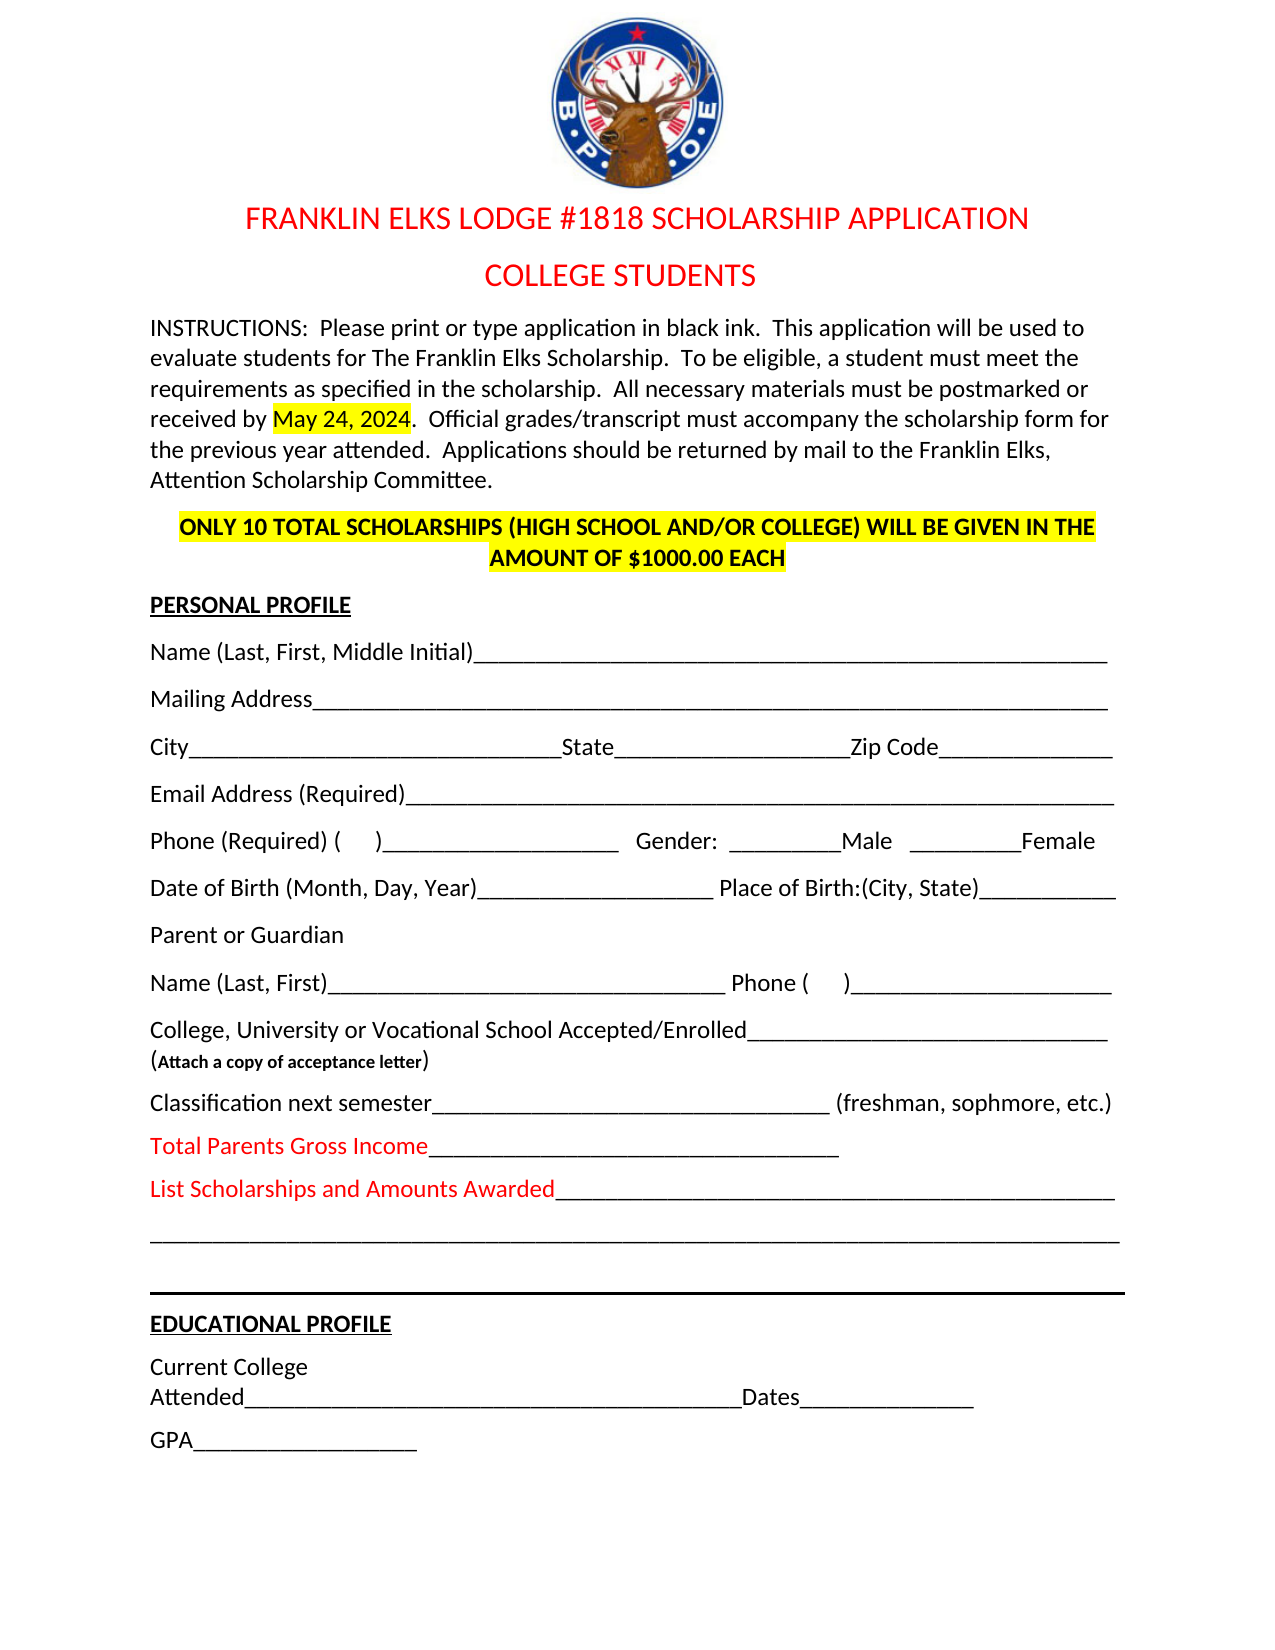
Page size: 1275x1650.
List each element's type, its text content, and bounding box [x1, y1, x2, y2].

text Mailing Address________________________________________________________________ [150, 683, 1125, 714]
text ONLY 10 TOTAL SCHOLARSHIPS (HIGH SCHOOL AND/OR COLLEGE) WILL BE GIVEN IN THE AMOUNT OF $1000.00 EACH [786, 511, 1125, 572]
text Current College Attended________________________________________Dates______________ [150, 1351, 1125, 1412]
text FRANKLIN ELKS LODGE #1818 SCHOLARSHIP APPLICATION [150, 197, 1125, 238]
text EDUCATIONAL PROFILE [150, 1308, 1125, 1338]
text Date of Birth (Month, Day, Year)___________________ Place of Birth:(City, State)___________ [150, 872, 1125, 903]
text City______________________________State___________________Zip Code______________ [150, 731, 1125, 761]
text Parent or Guardian [150, 919, 1125, 950]
text Classification next semester________________________________ (freshman, sophmore, etc.) [150, 1087, 1125, 1118]
text Email Address (Required)_________________________________________________________ [150, 778, 1125, 808]
text GPA__________________ [150, 1424, 1125, 1455]
text Name (Last, First, Middle Initial)___________________________________________________ [150, 636, 1125, 667]
text INSTRUCTIONS: Please print or type application in black ink. This application will be used to evaluate students for The Franklin Elks Scholarship. To be eligible, a student must meet the requirements as specified in the scholarship. All necessary materials must be postmarked or received by May 24, 2024. Official grades/transcript must accompany the scholarship form for the previous year attended. Applications should be returned by mail to the Franklin Elks, Attention Scholarship Committee. [150, 312, 1125, 495]
text List Scholarships and Amounts Awarded_____________________________________________ [150, 1173, 1125, 1204]
text Name (Last, First)________________________________ Phone ( )_____________________ [150, 967, 1125, 997]
text ______________________________________________________________________________ [150, 1216, 1125, 1247]
text Phone (Required) ( )___________________ Gender: _________Male _________Female [150, 825, 1125, 856]
text PERSONAL PROFILE [150, 589, 1125, 620]
picture [546, 12, 729, 194]
text COLLEGE STUDENTS [150, 254, 1125, 295]
text College, University or Vocational School Accepted/Enrolled_____________________________ [150, 1014, 1125, 1044]
text ONLY 10 TOTAL SCHOLARSHIPS (HIGH SCHOOL AND/OR COLLEGE) WILL BE GIVEN IN THE AMOUNT OF $1000.00 EACH [150, 511, 489, 572]
text (Attach a copy of acceptance letter) [150, 1044, 1125, 1075]
text Total Parents Gross Income_________________________________ [150, 1130, 1125, 1161]
